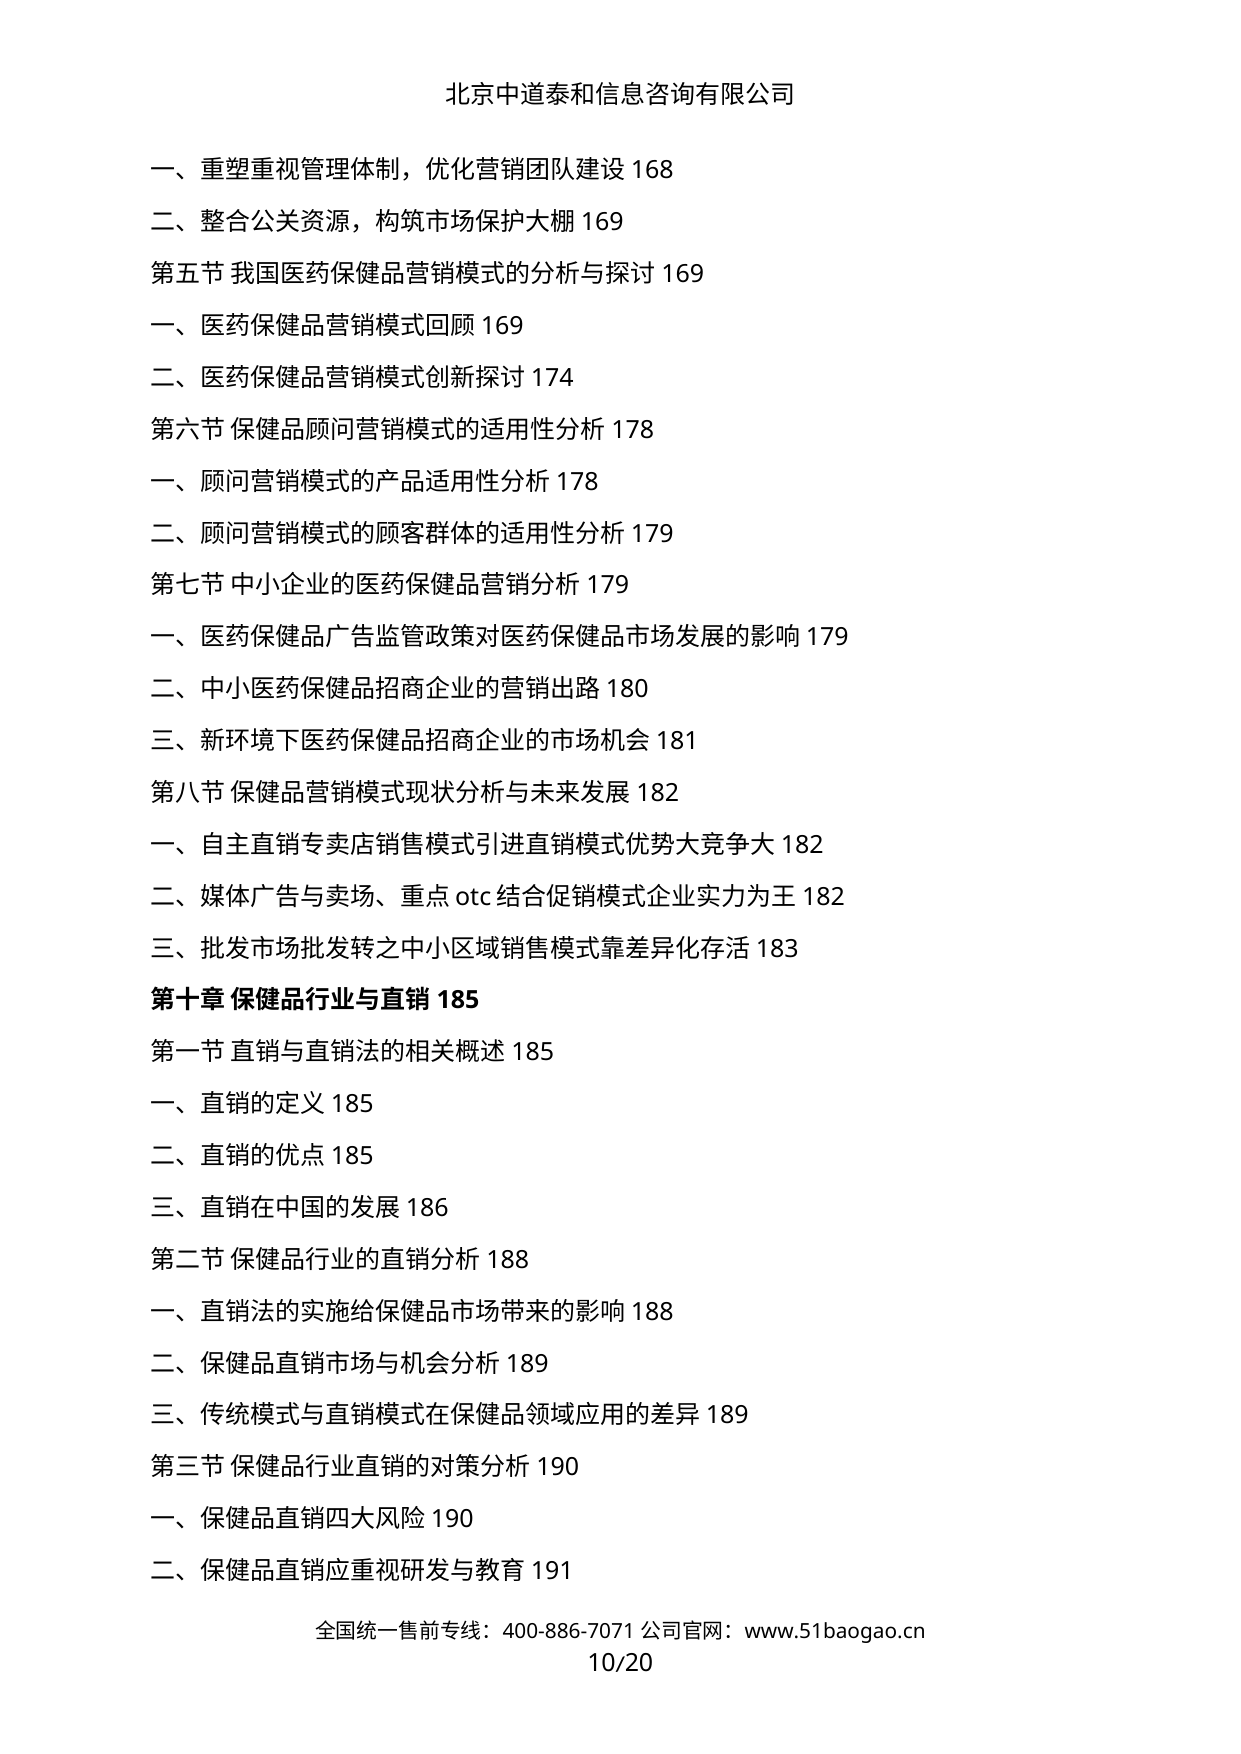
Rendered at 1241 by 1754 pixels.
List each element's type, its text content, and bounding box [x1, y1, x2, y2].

text 二、保健品直销市场与机会分析 189 [150, 1343, 1090, 1379]
text 一、重塑重视管理体制，优化营销团队建设 168 [150, 150, 1090, 186]
text 三、批发市场批发转之中小区域销售模式靠差异化存活 183 [150, 928, 1090, 964]
text 第八节 保健品营销模式现状分析与未来发展 182 [150, 772, 1090, 809]
text 二、医药保健品营销模式创新探讨 174 [150, 357, 1090, 394]
text 二、直销的优点 185 [150, 1136, 1090, 1172]
text 二、媒体广告与卖场、重点otc结合促销模式企业实力为王 182 [150, 876, 1090, 912]
text 一、医药保健品广告监管政策对医药保健品市场发展的影响 179 [150, 617, 1090, 653]
text 三、直销在中国的发展 186 [150, 1187, 1090, 1224]
text 二、整合公关资源，构筑市场保护大棚 169 [150, 202, 1090, 238]
text 第十章 保健品行业与直销 185 [150, 980, 1090, 1016]
text 一、保健品直销四大风险 190 [150, 1499, 1090, 1535]
text 一、医药保健品营销模式回顾 169 [150, 306, 1090, 342]
text 二、保健品直销应重视研发与教育 191 [150, 1551, 1090, 1587]
text 第一节 直销与直销法的相关概述 185 [150, 1032, 1090, 1068]
text 二、中小医药保健品招商企业的营销出路 180 [150, 669, 1090, 705]
text 第七节 中小企业的医药保健品营销分析 179 [150, 565, 1090, 601]
text 三、传统模式与直销模式在保健品领域应用的差异 189 [150, 1395, 1090, 1431]
text 第六节 保健品顾问营销模式的适用性分析 178 [150, 409, 1090, 446]
text 第二节 保健品行业的直销分析 188 [150, 1239, 1090, 1276]
text 二、顾问营销模式的顾客群体的适用性分析 179 [150, 513, 1090, 549]
text 第五节 我国医药保健品营销模式的分析与探讨 169 [150, 254, 1090, 290]
text 第三节 保健品行业直销的对策分析 190 [150, 1447, 1090, 1483]
text 三、新环境下医药保健品招商企业的市场机会 181 [150, 721, 1090, 757]
text 一、顾问营销模式的产品适用性分析 178 [150, 461, 1090, 497]
text 一、直销的定义 185 [150, 1084, 1090, 1120]
text 一、自主直销专卖店销售模式引进直销模式优势大竞争大 182 [150, 824, 1090, 861]
text 一、直销法的实施给保健品市场带来的影响 188 [150, 1291, 1090, 1327]
